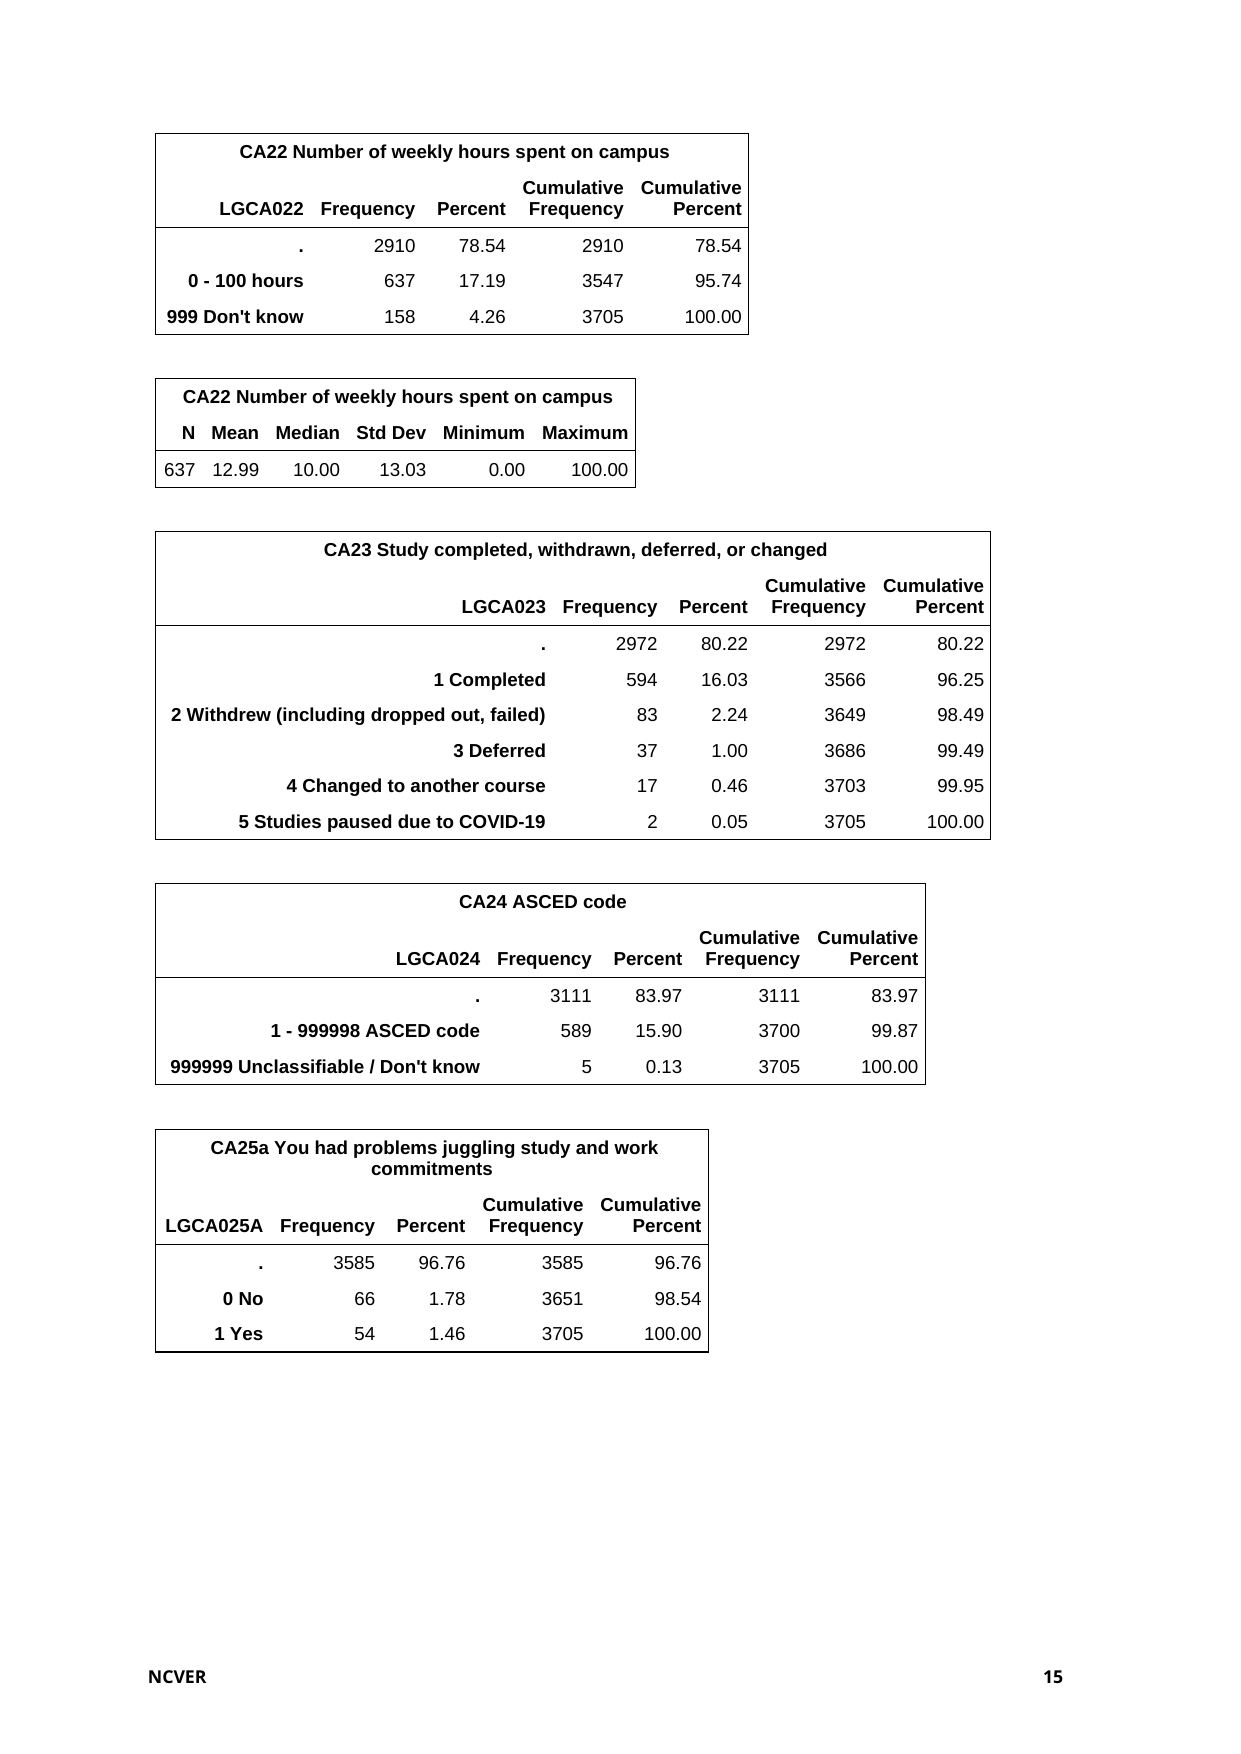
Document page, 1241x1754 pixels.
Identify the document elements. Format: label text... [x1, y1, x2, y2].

table_cell Frequency [270, 1187, 382, 1244]
table_cell 0 - 100 hours [156, 263, 310, 299]
table_cell Cumulative Percent [631, 170, 748, 227]
table_cell 1 - 999998 ASCED code [156, 1013, 487, 1049]
table_cell Median [266, 415, 347, 450]
table_cell 37 [553, 733, 664, 768]
table_cell 5 Studies paused due to COVID-19 [156, 804, 553, 839]
table_cell 98.49 [873, 697, 990, 732]
table_cell Frequency [310, 170, 422, 227]
table_cell 0.13 [599, 1049, 689, 1084]
table_cell 3700 [689, 1013, 807, 1049]
table_cell 158 [310, 299, 422, 334]
table_cell 2 [553, 804, 664, 839]
table_cell Frequency [553, 568, 664, 625]
table_cell . [156, 228, 310, 263]
table_cell 2910 [310, 228, 422, 263]
table_cell Cumulative Frequency [755, 568, 873, 625]
table_cell 2.24 [664, 697, 755, 732]
table_cell 95.74 [631, 263, 748, 299]
table_cell 4.26 [422, 299, 512, 334]
table_cell LGCA025A [156, 1187, 270, 1244]
table_cell 4 Changed to another course [156, 768, 553, 803]
table_cell 99.49 [873, 733, 990, 768]
table_cell 3649 [755, 697, 873, 732]
table_cell 2 Withdrew (including dropped out, failed) [156, 697, 553, 732]
table_cell Percent [664, 568, 755, 625]
table_cell 1.78 [382, 1280, 472, 1316]
table_cell 100.00 [873, 804, 990, 839]
table_cell LGCA024 [156, 920, 487, 977]
table_header CA23 Study completed, withdrawn, deferred, or changed [156, 532, 990, 568]
table_cell 83.97 [807, 978, 925, 1013]
table_cell 10.00 [266, 451, 347, 487]
table_cell Maximum [532, 415, 635, 450]
table_cell 3703 [755, 768, 873, 803]
table_cell 637 [310, 263, 422, 299]
table_cell 100.00 [590, 1316, 708, 1351]
table_cell 0.00 [433, 451, 532, 487]
table_cell 0 No [156, 1280, 270, 1316]
table_cell 80.22 [664, 626, 755, 661]
table_cell Percent [599, 920, 689, 977]
table_cell Cumulative Percent [873, 568, 990, 625]
table_cell 3705 [472, 1316, 590, 1351]
table_cell 637 [156, 451, 202, 487]
table_cell 5 [487, 1049, 599, 1084]
table_cell 66 [270, 1280, 382, 1316]
table_cell 83.97 [599, 978, 689, 1013]
table_cell 589 [487, 1013, 599, 1049]
table_cell 3686 [755, 733, 873, 768]
table_cell 1 Completed [156, 661, 553, 697]
table_cell . [156, 1245, 270, 1280]
table_cell LGCA022 [156, 170, 310, 227]
table_cell 3585 [472, 1245, 590, 1280]
table_cell 17 [553, 768, 664, 803]
table_cell 3547 [513, 263, 631, 299]
table_cell 2910 [513, 228, 631, 263]
table_cell Mean [202, 415, 266, 450]
table_cell 78.54 [631, 228, 748, 263]
table_cell 999999 Unclassifiable / Don't know [156, 1049, 487, 1084]
table_cell 999 Don't know [156, 299, 310, 334]
table_cell 0.46 [664, 768, 755, 803]
table_header CA22 Number of weekly hours spent on campus [156, 134, 748, 169]
table_cell Frequency [487, 920, 599, 977]
table_cell Cumulative Frequency [513, 170, 631, 227]
table_cell 98.54 [590, 1280, 708, 1316]
table_cell N [156, 415, 202, 450]
table_cell 17.19 [422, 263, 512, 299]
table_cell 3705 [689, 1049, 807, 1084]
table_cell 83 [553, 697, 664, 732]
table_cell . [156, 626, 553, 661]
table_cell 96.76 [590, 1245, 708, 1280]
table_cell 96.25 [873, 661, 990, 697]
table_cell 15.90 [599, 1013, 689, 1049]
table_header CA22 Number of weekly hours spent on campus [156, 379, 635, 415]
table_cell Percent [382, 1187, 472, 1244]
table_cell Minimum [433, 415, 532, 450]
table_cell 80.22 [873, 626, 990, 661]
table_cell 3651 [472, 1280, 590, 1316]
table_cell 3566 [755, 661, 873, 697]
table_cell 99.87 [807, 1013, 925, 1049]
table_cell 13.03 [347, 451, 433, 487]
table_cell 3 Deferred [156, 733, 553, 768]
table_cell Cumulative Percent [590, 1187, 708, 1244]
table_cell Percent [422, 170, 512, 227]
table_cell Cumulative Percent [807, 920, 925, 977]
table_cell LGCA023 [156, 568, 553, 625]
table_cell 100.00 [631, 299, 748, 334]
table_cell 54 [270, 1316, 382, 1351]
table_cell 3705 [755, 804, 873, 839]
table_cell 1 Yes [156, 1316, 270, 1351]
table_cell 0.05 [664, 804, 755, 839]
table_cell 3705 [513, 299, 631, 334]
table_cell Cumulative Frequency [689, 920, 807, 977]
table_cell 16.03 [664, 661, 755, 697]
table_cell 96.76 [382, 1245, 472, 1280]
table_cell 594 [553, 661, 664, 697]
table_cell . [156, 978, 487, 1013]
table_cell 1.00 [664, 733, 755, 768]
table_cell Cumulative Frequency [472, 1187, 590, 1244]
table_cell 3111 [487, 978, 599, 1013]
table_cell 100.00 [807, 1049, 925, 1084]
table_cell 1.46 [382, 1316, 472, 1351]
table_cell 2972 [553, 626, 664, 661]
table_cell 99.95 [873, 768, 990, 803]
table_cell 3111 [689, 978, 807, 1013]
table_cell 100.00 [532, 451, 635, 487]
table_cell 3585 [270, 1245, 382, 1280]
table_cell 78.54 [422, 228, 512, 263]
table_header CA24 ASCED code [156, 884, 925, 920]
table_cell 2972 [755, 626, 873, 661]
table_header CA25a You had problems juggling study and work commitments [156, 1130, 708, 1187]
table_cell Std Dev [347, 415, 433, 450]
table_cell 12.99 [202, 451, 266, 487]
